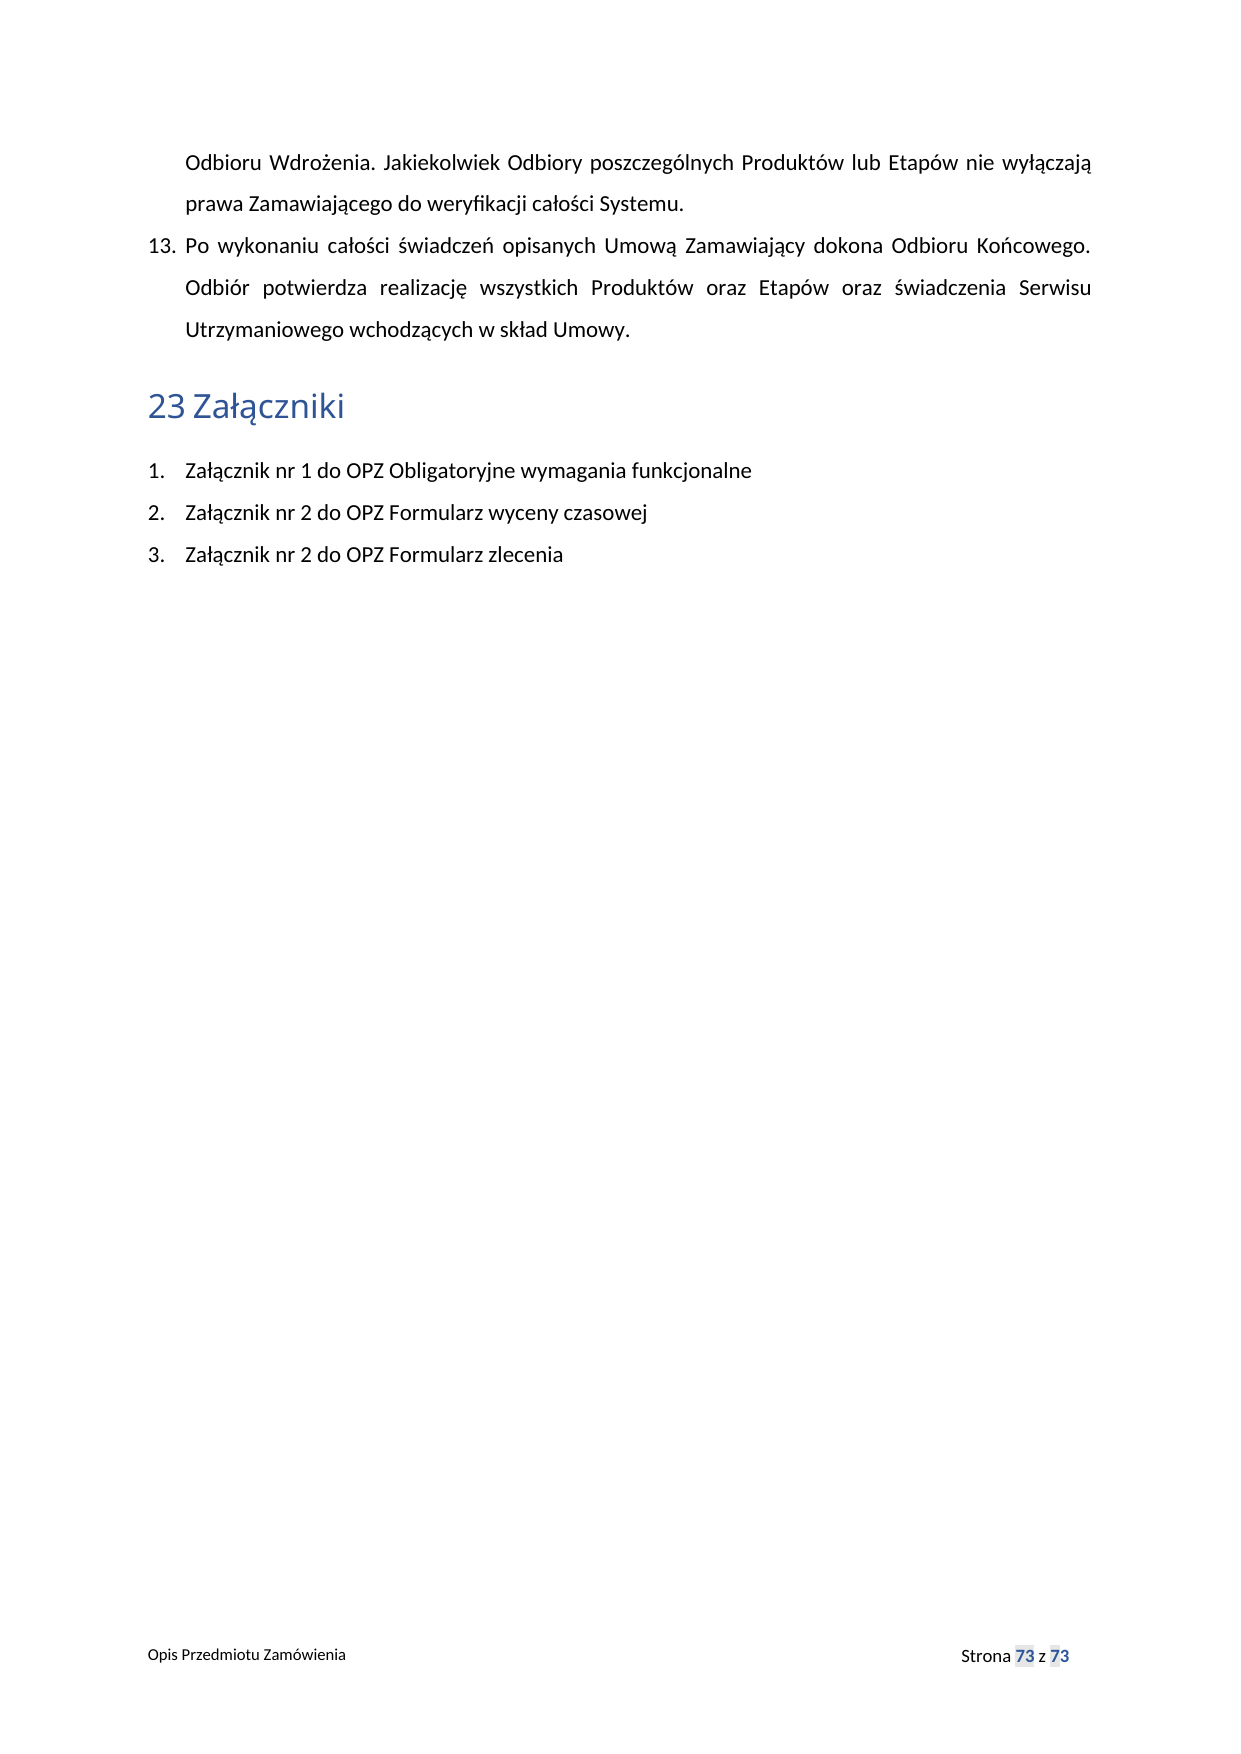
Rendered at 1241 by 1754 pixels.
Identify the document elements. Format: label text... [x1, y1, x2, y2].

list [148, 148, 1093, 218]
list Załącznik nr 1 do OPZ Obligatoryjne wymagania funkcjonalne [148, 456, 1093, 484]
list Załącznik nr 2 do OPZ Formularz wyceny czasowej [148, 498, 1093, 526]
subtitle Załączniki [148, 382, 1093, 428]
list Po wykonaniu całości świadczeń opisanych Umową Zamawiający dokona Odbioru Końcowego. Odbiór potwierdza realizację wszystkich Produktów oraz Etapów oraz świadczenia Serwisu Utrzymaniowego wchodzących w skład Umowy. [148, 232, 1093, 343]
list Załącznik nr 2 do OPZ Formularz zlecenia [148, 540, 1093, 568]
